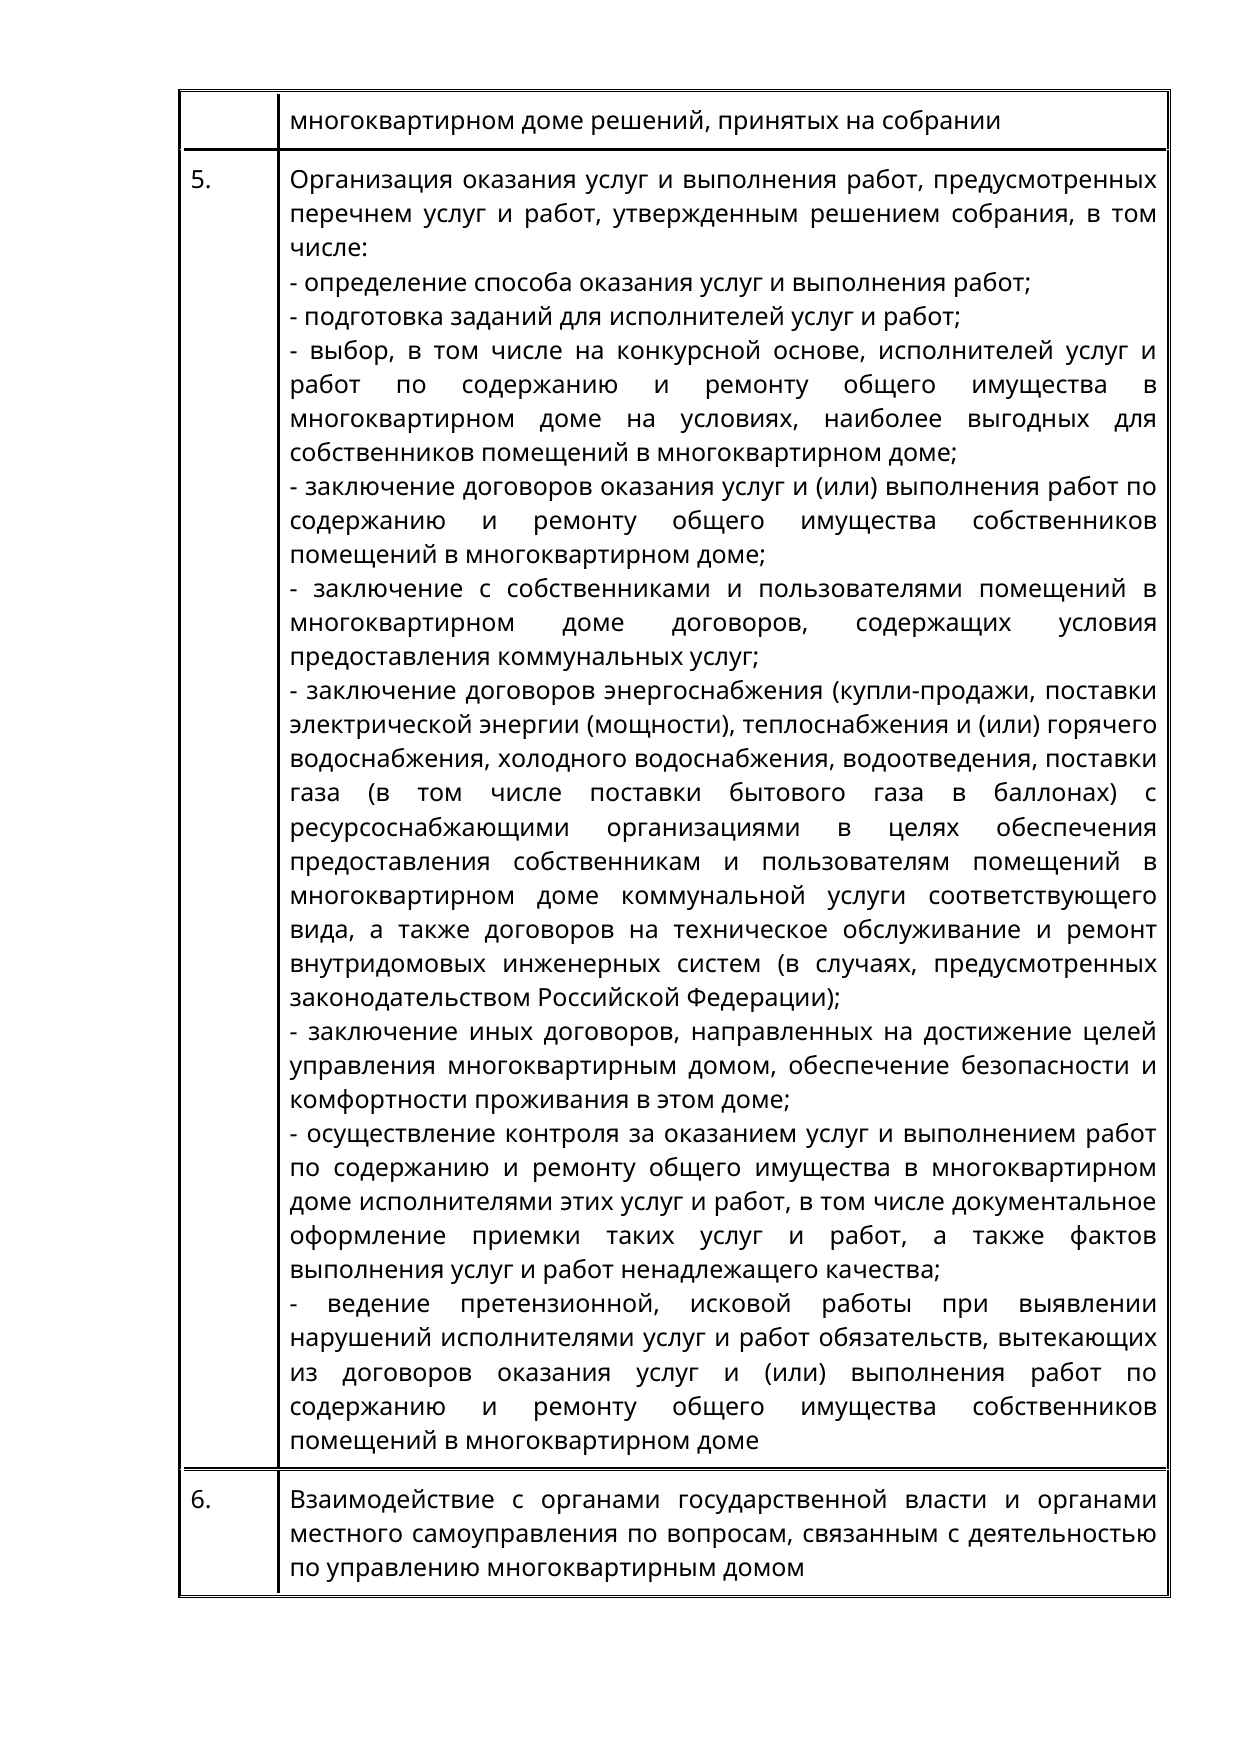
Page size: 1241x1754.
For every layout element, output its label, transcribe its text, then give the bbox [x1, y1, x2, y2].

table_cell 5. [180, 148, 277, 1467]
table_cell Организация оказания услуг и выполнения работ, предусмотренных перечнем услуг и работ, утвержденным решением собрания, в том числе: - определение способа оказания услуг и выполнения работ; - подготовка заданий для исполнителей услуг и работ; - выбор, в том числе на конкурсной основе, исполнителей услуг и работ по содержанию и ремонту общего имущества в многоквартирном доме на условиях, наиболее выгодных для собственников помещений в многоквартирном доме; - заключение договоров оказания услуг и (или) выполнения работ по содержанию и ремонту общего имущества собственников помещений в многоквартирном доме; - заключение с собственниками и пользователями помещений в многоквартирном доме договоров, содержащих условия предоставления коммунальных услуг; - заключение договоров энергоснабжения (купли-продажи, поставки электрической энергии (мощности), теплоснабжения и (или) горячего водоснабжения, холодного водоснабжения, водоотведения, поставки газа (в том числе поставки бытового газа в баллонах) с ресурсоснабжающими организациями в целях обеспечения предоставления собственникам и пользователям помещений в многоквартирном доме коммунальной услуги соответствующего вида, а также договоров на техническое обслуживание и ремонт внутридомовых инженерных систем (в случаях, предусмотренных законодательством Российской Федерации); - заключение иных договоров, направленных на достижение целей управления многоквартирным домом, обеспечение безопасности и комфортности проживания в этом доме; - осуществление контроля за оказанием услуг и выполнением работ по содержанию и ремонту общего имущества в многоквартирном доме исполнителями этих услуг и работ, в том числе документальное оформление приемки таких услуг и работ, а также фактов выполнения услуг и работ ненадлежащего качества; - ведение претензионной, исковой работы при выявлении нарушений исполнителями услуг и работ обязательств, вытекающих из договоров оказания услуг и (или) выполнения работ по содержанию и ремонту общего имущества собственников помещений в многоквартирном доме [280, 148, 1169, 1467]
table_cell 6. [181, 1467, 278, 1594]
table_cell Взаимодействие с органами государственной власти и органами местного самоуправления по вопросам, связанным с деятельностью по управлению многоквартирным домом [278, 1467, 1168, 1594]
table_cell 4. [181, 92, 278, 148]
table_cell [278, 92, 1167, 148]
